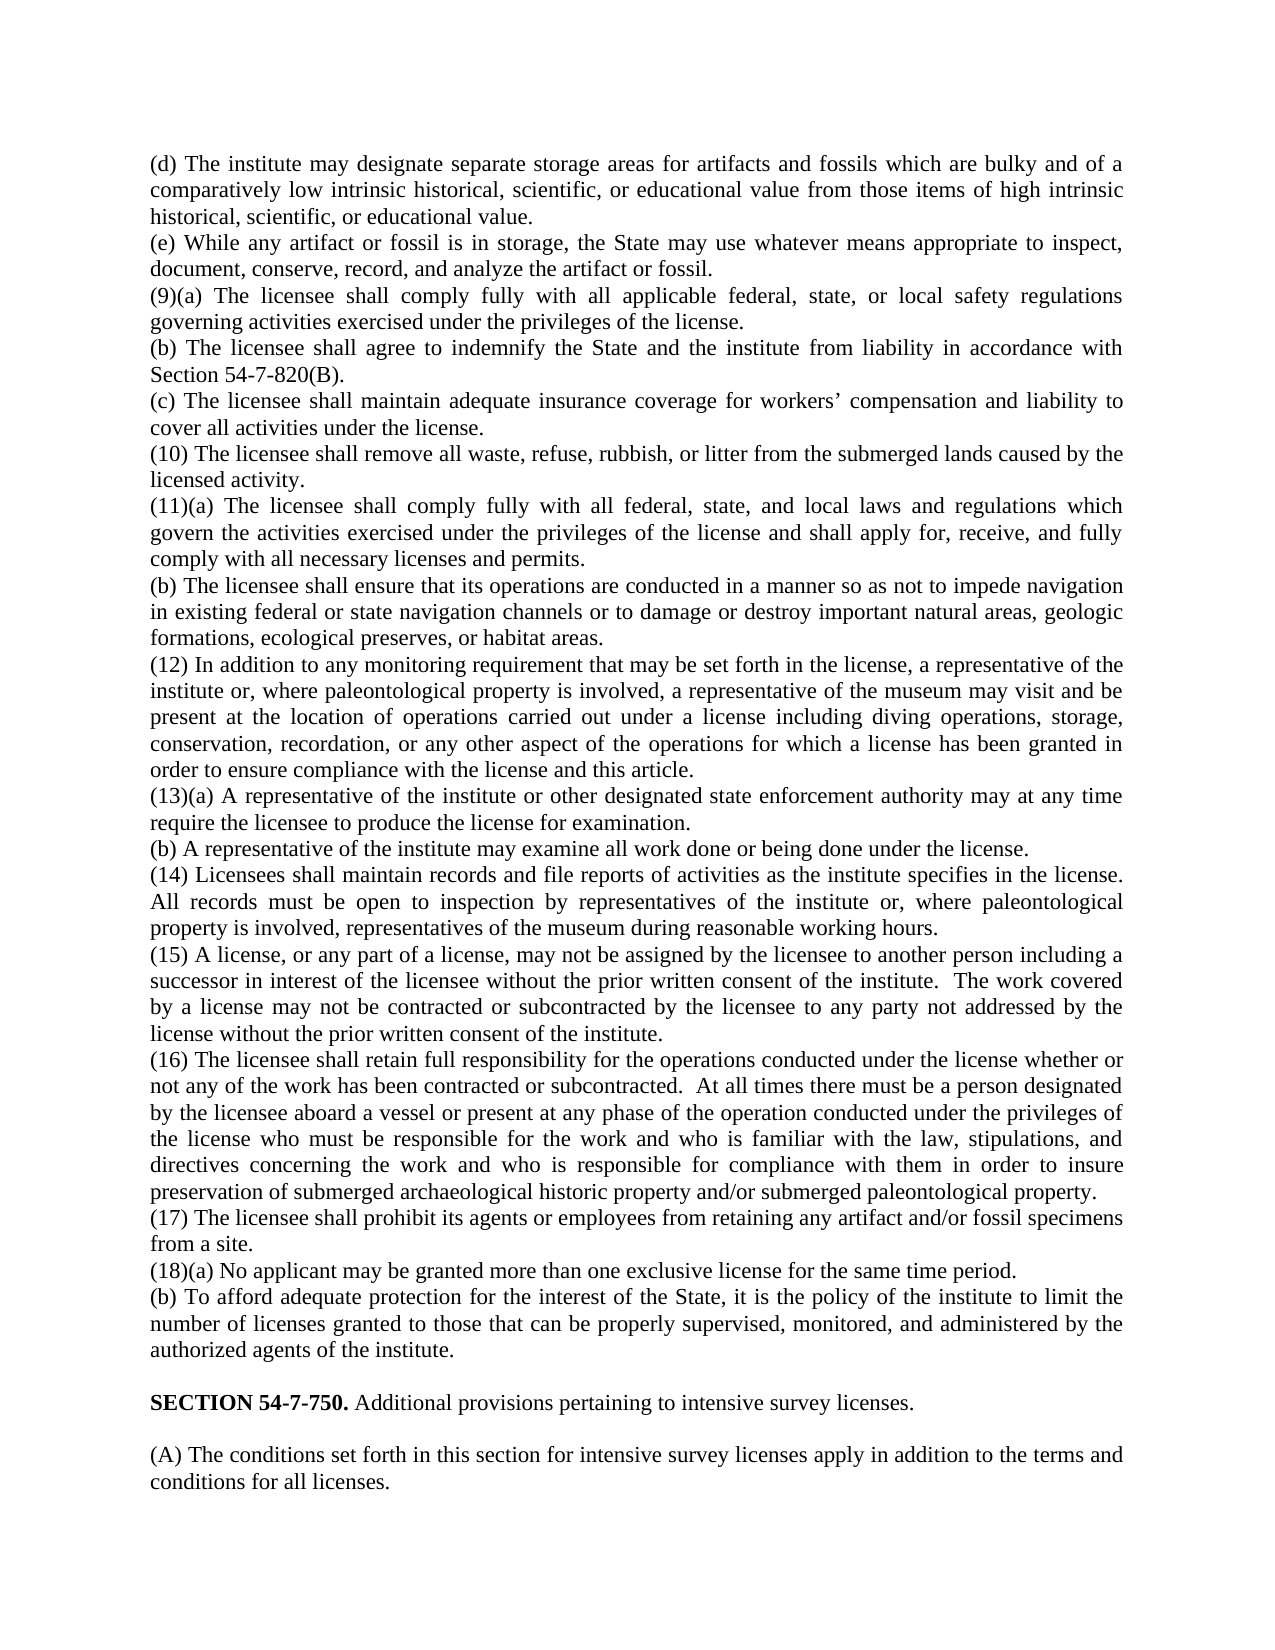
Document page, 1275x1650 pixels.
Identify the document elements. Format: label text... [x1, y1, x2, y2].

text (d) The institute may designate separate storage areas for artifacts and fossils which are bulky and of a comparatively low intrinsic historical, scientific, or educational value from those items of high intrinsic historical, scientific, or educational value. [150, 150, 1125, 229]
text (15) A license, or any part of a license, may not be assigned by the licensee to another person including a successor in interest of the licensee without the prior written consent of the institute. The work covered by a license may not be contracted or subcontracted by the licensee to any party not addressed by the license without the prior written consent of the institute. [150, 941, 1125, 1046]
text (17) The licensee shall prohibit its agents or employees from retaining any artifact and/or fossil specimens from a site. [150, 1204, 1125, 1257]
text (c) The licensee shall maintain adequate insurance coverage for workers’ compensation and liability to cover all activities under the license. [150, 387, 1125, 440]
text (9)(a) The licensee shall comply fully with all applicable federal, state, or local safety regulations governing activities exercised under the privileges of the license. [150, 282, 1125, 334]
text (b) The licensee shall agree to indemnify the State and the institute from liability in accordance with Section 54-7-820(B). [150, 334, 1125, 387]
text (18)(a) No applicant may be granted more than one exclusive license for the same time period. [150, 1257, 1125, 1283]
text (10) The licensee shall remove all waste, refuse, rubbish, or litter from the submerged lands caused by the licensed activity. [150, 440, 1125, 493]
text (b) The licensee shall ensure that its operations are conducted in a manner so as not to impede navigation in existing federal or state navigation channels or to damage or destroy important natural areas, geologic formations, ecological preserves, or habitat areas. [150, 572, 1125, 651]
text (16) The licensee shall retain full responsibility for the operations conducted under the license whether or not any of the work has been contracted or subcontracted. At all times there must be a person designated by the licensee aboard a vessel or present at any phase of the operation conducted under the privileges of the license who must be responsible for the work and who is familiar with the law, stipulations, and directives concerning the work and who is responsible for compliance with them in order to insure preservation of submerged archaeological historic property and/or submerged paleontological property. [150, 1046, 1125, 1204]
text (e) While any artifact or fossil is in storage, the State may use whatever means appropriate to inspect, document, conserve, record, and analyze the artifact or fossil. [150, 229, 1125, 282]
text (13)(a) A representative of the institute or other designated state enforcement authority may at any time require the licensee to produce the license for examination. [150, 782, 1125, 835]
text SECTION 54-7-750. Additional provisions pertaining to intensive survey licenses. [150, 1389, 1125, 1415]
text (12) In addition to any monitoring requirement that may be set forth in the license, a representative of the institute or, where paleontological property is involved, a representative of the museum may visit and be present at the location of operations carried out under a license including diving operations, storage, conservation, recordation, or any other aspect of the operations for which a license has been granted in order to ensure compliance with the license and this article. [150, 651, 1125, 782]
text (b) To afford adequate protection for the interest of the State, it is the policy of the institute to limit the number of licenses granted to those that can be properly supervised, monitored, and administered by the authorized agents of the institute. [150, 1283, 1125, 1362]
text (A) The conditions set forth in this section for intensive survey licenses apply in addition to the terms and conditions for all licenses. [150, 1441, 1125, 1494]
text (11)(a) The licensee shall comply fully with all federal, state, and local laws and regulations which govern the activities exercised under the privileges of the license and shall apply for, receive, and fully comply with all necessary licenses and permits. [150, 493, 1125, 572]
text (14) Licensees shall maintain records and file reports of activities as the institute specifies in the license. All records must be open to inspection by representatives of the institute or, where paleontological property is involved, representatives of the museum during reasonable working hours. [150, 862, 1125, 941]
text (b) A representative of the institute may examine all work done or being done under the license. [150, 835, 1125, 862]
